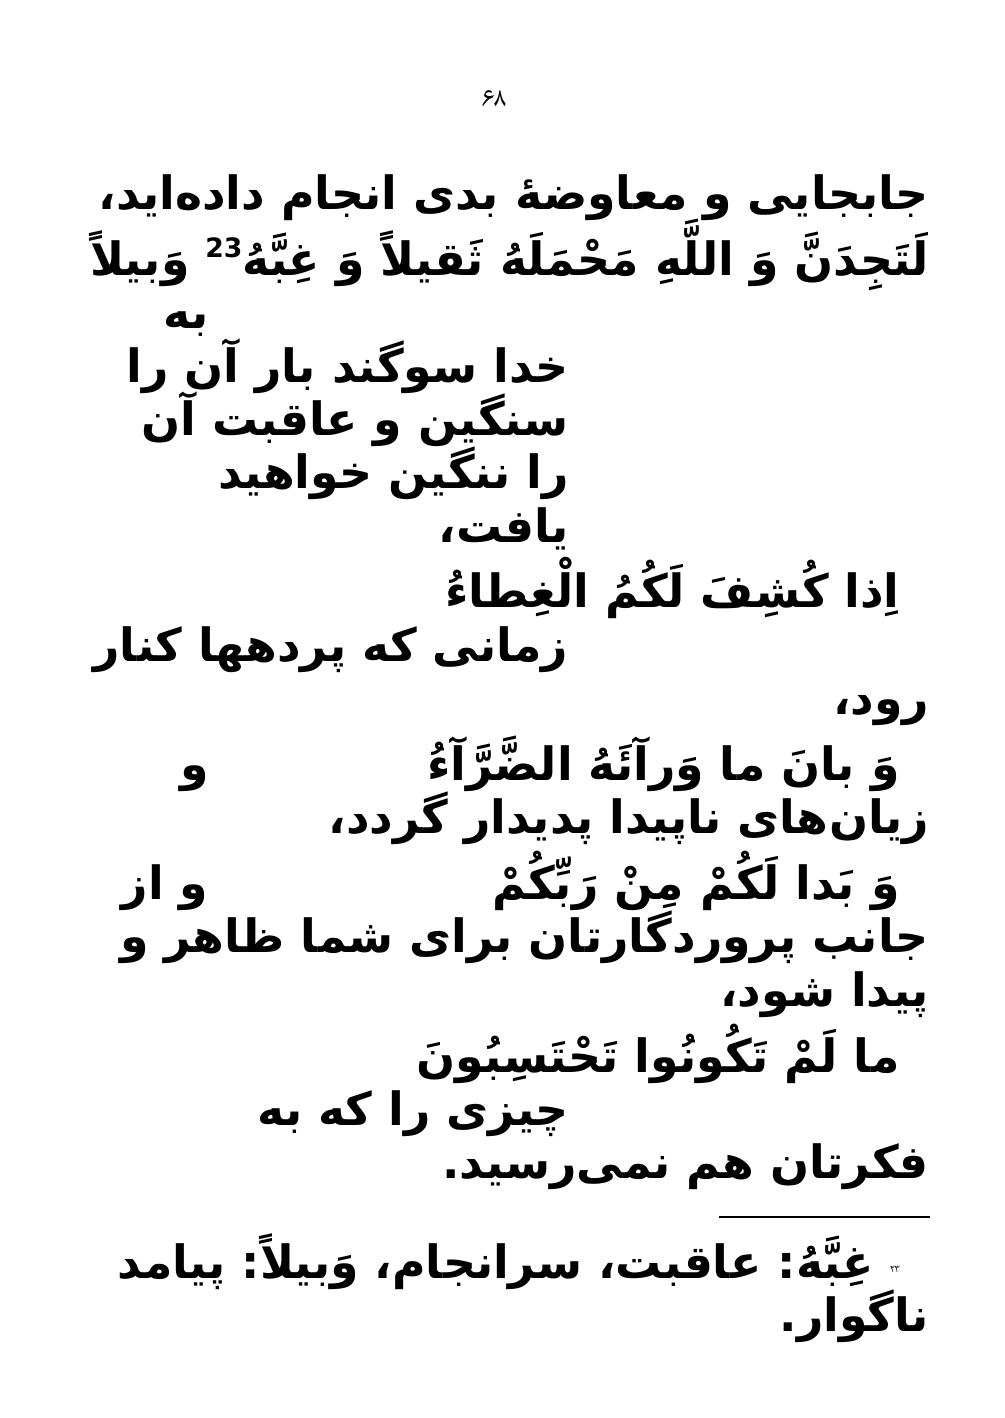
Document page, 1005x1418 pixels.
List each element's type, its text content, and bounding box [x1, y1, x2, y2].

text اِذا کُشِفَ لَکُمُ الْغِطاءُ زمانی که پرده‏ها کنار رود، [89, 565, 929, 725]
text لَتَجِدَنَّ وَ اللَّهِ مَحْمَلَهُ ثَقیلاً وَ غِبَّهُ وَبیلاً به خدا سوگند بار آن را سنگین و عاقبت آن را ننگین خواهید یافت، [89, 233, 929, 553]
text ما لَمْ تَکُونُوا تَحْتَسِبُونَ چیزی را که به فکرتان هم نمی‌رسید. [89, 1029, 929, 1189]
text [89, 167, 929, 220]
text وَ بانَ ما وَرآئَهُ الضَّرَّآءُ و زیان‌هاى ناپیدا پدیدار گردد، [89, 738, 929, 844]
text وَ بَدا لَکُمْ مِنْ رَبِّکُمْ و از جانب پروردگارتان براى شما ظاهر و پیدا شود، [89, 857, 929, 1017]
